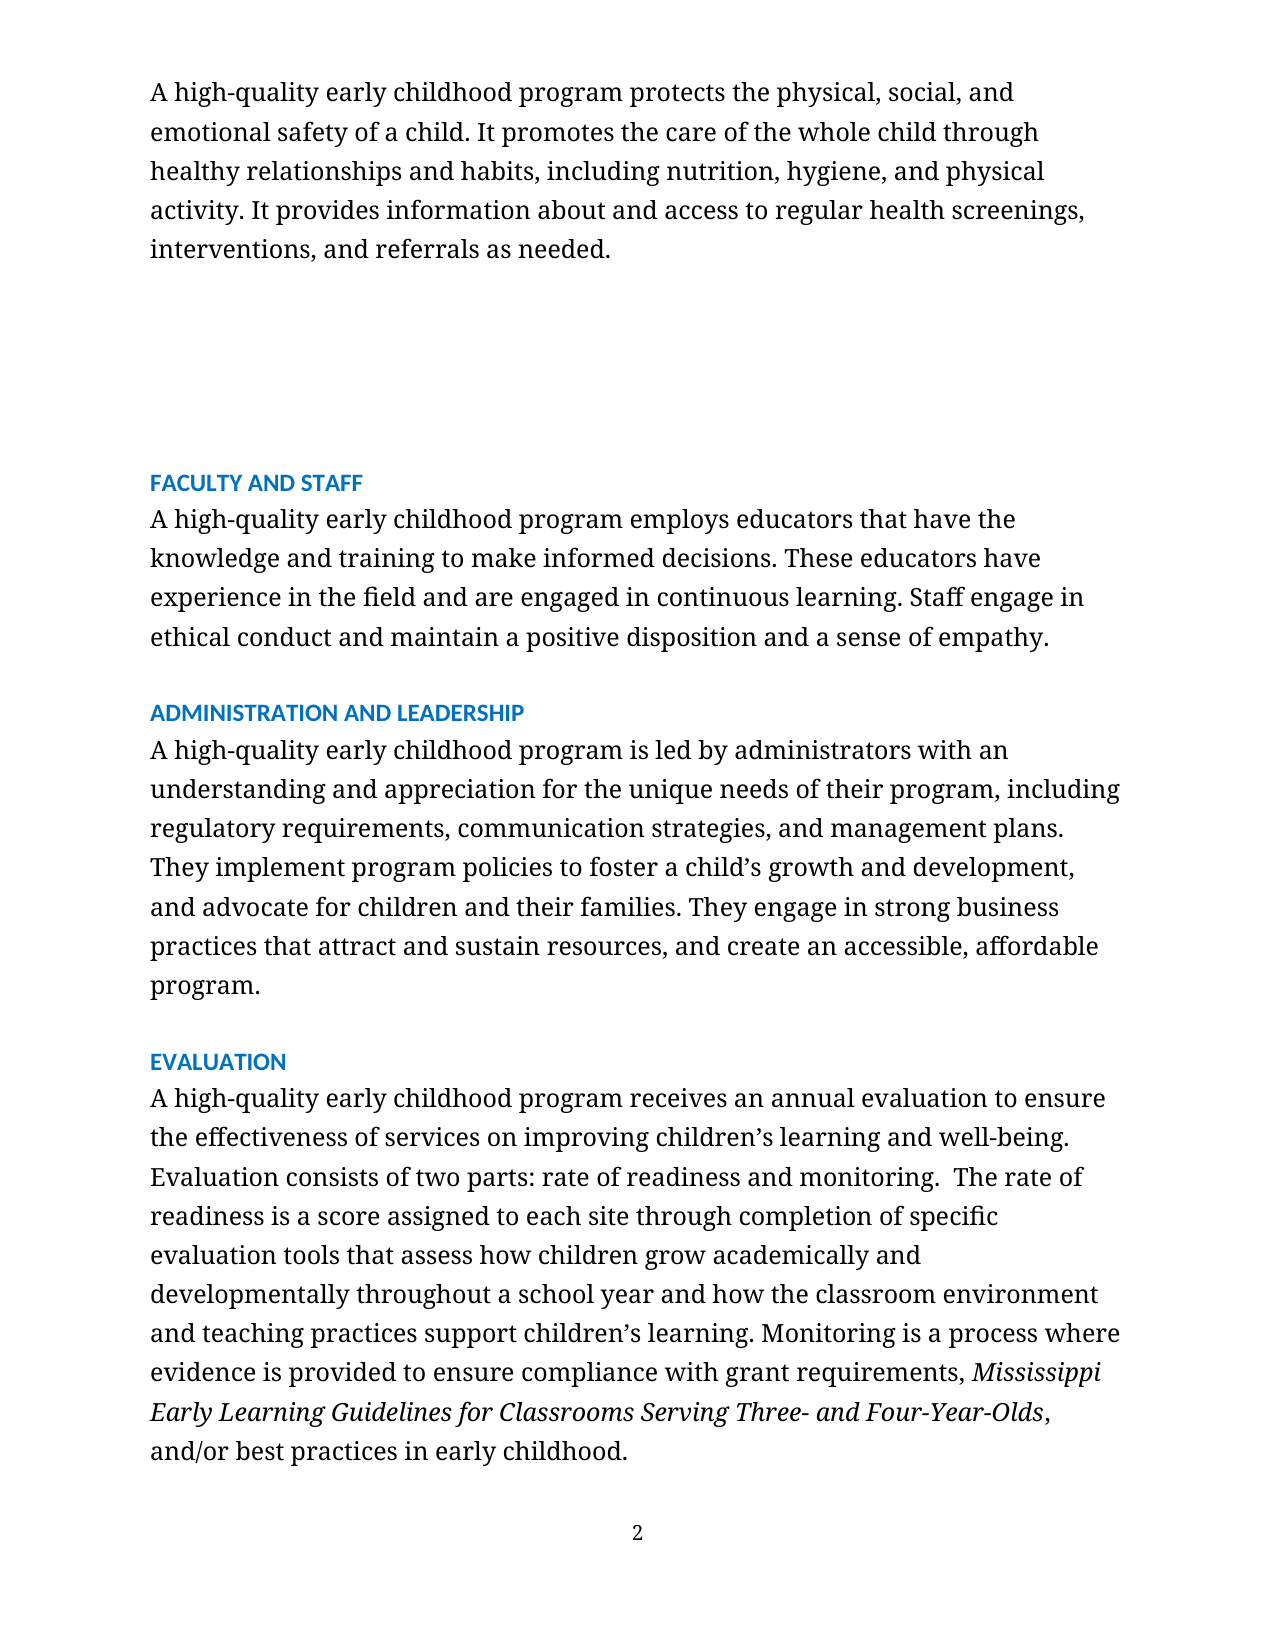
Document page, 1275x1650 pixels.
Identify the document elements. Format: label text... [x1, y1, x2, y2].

text A high-quality early childhood program employs educators that have the knowledge and training to make informed decisions. These educators have experience in the field and are engaged in continuous learning. Staff engage in ethical conduct and maintain a positive disposition and a sense of empathy. [150, 502, 1125, 653]
text A high-quality early childhood program is led by administrators with an understanding and appreciation for the unique needs of their program, including regulatory requirements, communication strategies, and management plans. They implement program policies to foster a child’s growth and development, and advocate for children and their families. They engage in strong business practices that attract and sustain resources, and create an accessible, affordable program. [150, 732, 1125, 1002]
text ADMINISTRATION AND LEADERSHIP [150, 697, 1125, 728]
text A high-quality early childhood program receives an annual evaluation to ensure the effectiveness of services on improving children’s learning and well-being. Evaluation consists of two parts: rate of readiness and monitoring. The rate of readiness is a score assigned to each site through completion of specific evaluation tools that assess how children grow academically and developmentally throughout a school year and how the classroom environment and teaching practices support children’s learning. Monitoring is a process where evidence is provided to ensure compliance with grant requirements, Mississippi Early Learning Guidelines for Classrooms Serving Three- and Four-Year-Olds, and/or best practices in early childhood. [150, 1081, 1125, 1467]
text EVALUATION [150, 1046, 1125, 1076]
text FACULTY AND STAFF [150, 467, 1125, 497]
text A high-quality early childhood program protects the physical, social, and emotional safety of a child. It promotes the care of the whole child through healthy relationships and habits, including nutrition, hygiene, and physical activity. It provides information about and access to regular health screenings, interventions, and referrals as needed. [150, 75, 1125, 266]
